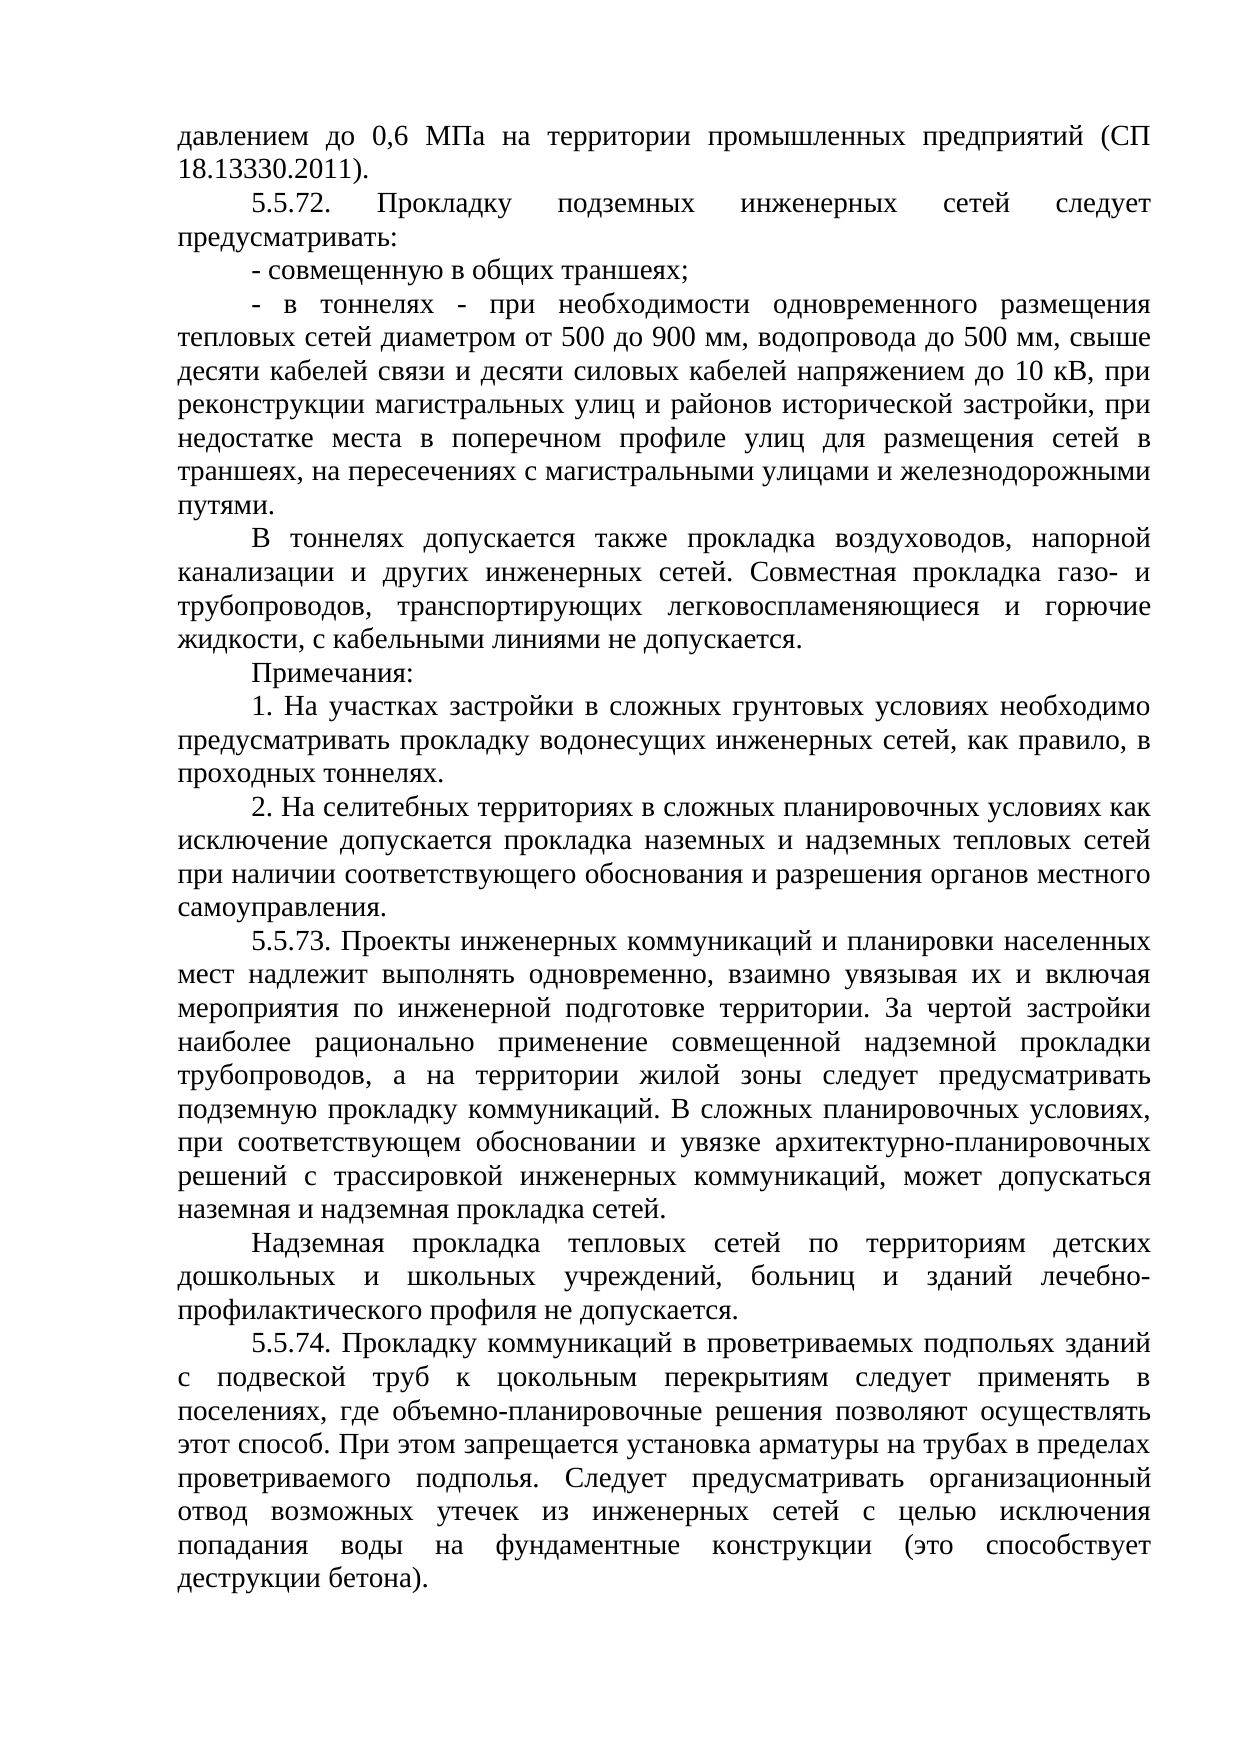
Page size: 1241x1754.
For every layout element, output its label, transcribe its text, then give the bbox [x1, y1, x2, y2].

text 2. На селитебных территориях в сложных планировочных условиях как исключение допускается прокладка наземных и надземных тепловых сетей при наличии соответствующего обоснования и разрешения органов местного самоуправления. [177, 789, 1152, 923]
text - в тоннелях - при необходимости одновременного размещения тепловых сетей диаметром от 500 до 900 мм, водопровода до 500 мм, свыше десяти кабелей связи и десяти силовых кабелей напряжением до 10 кВ, при реконструкции магистральных улиц и районов исторической застройки, при недостатке места в поперечном профиле улиц для размещения сетей в траншеях, на пересечениях с магистральными улицами и железнодорожными путями. [177, 286, 1152, 521]
text 5.5.72. Прокладку подземных инженерных сетей следует предусматривать: [177, 185, 1152, 252]
text - совмещенную в общих траншеях; [177, 252, 1152, 286]
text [177, 118, 1152, 185]
text 5.5.73. Проекты инженерных коммуникаций и планировки населенных мест надлежит выполнять одновременно, взаимно увязывая их и включая мероприятия по инженерной подготовке территории. За чертой застройки наиболее рационально применение совмещенной надземной прокладки трубопроводов, а на территории жилой зоны следует предусматривать подземную прокладку коммуникаций. В сложных планировочных условиях, при соответствующем обосновании и увязке архитектурно-планировочных решений с трассировкой инженерных коммуникаций, может допускаться наземная и надземная прокладка сетей. [177, 923, 1152, 1225]
text 5.5.74. Прокладку коммуникаций в проветриваемых подпольях зданий с подвеской труб к цокольным перекрытиям следует применять в поселениях, где объемно-планировочные решения позволяют осуществлять этот способ. При этом запрещается установка арматуры на трубах в пределах проветриваемого подполья. Следует предусматривать организационный отвод возможных утечек из инженерных сетей с целью исключения попадания воды на фундаментные конструкции (это способствует деструкции бетона). [177, 1326, 1152, 1594]
text Примечания: [177, 655, 1152, 688]
text В тоннелях допускается также прокладка воздуховодов, напорной канализации и других инженерных сетей. Совместная прокладка газо- и трубопроводов, транспортирующих легковоспламеняющиеся и горючие жидкости, с кабельными линиями не допускается. [177, 521, 1152, 655]
text 1. На участках застройки в сложных грунтовых условиях необходимо предусматривать прокладку водонесущих инженерных сетей, как правило, в проходных тоннелях. [177, 688, 1152, 789]
text Надземная прокладка тепловых сетей по территориям детских дошкольных и школьных учреждений, больниц и зданий лечебно-профилактического профиля не допускается. [177, 1225, 1152, 1326]
